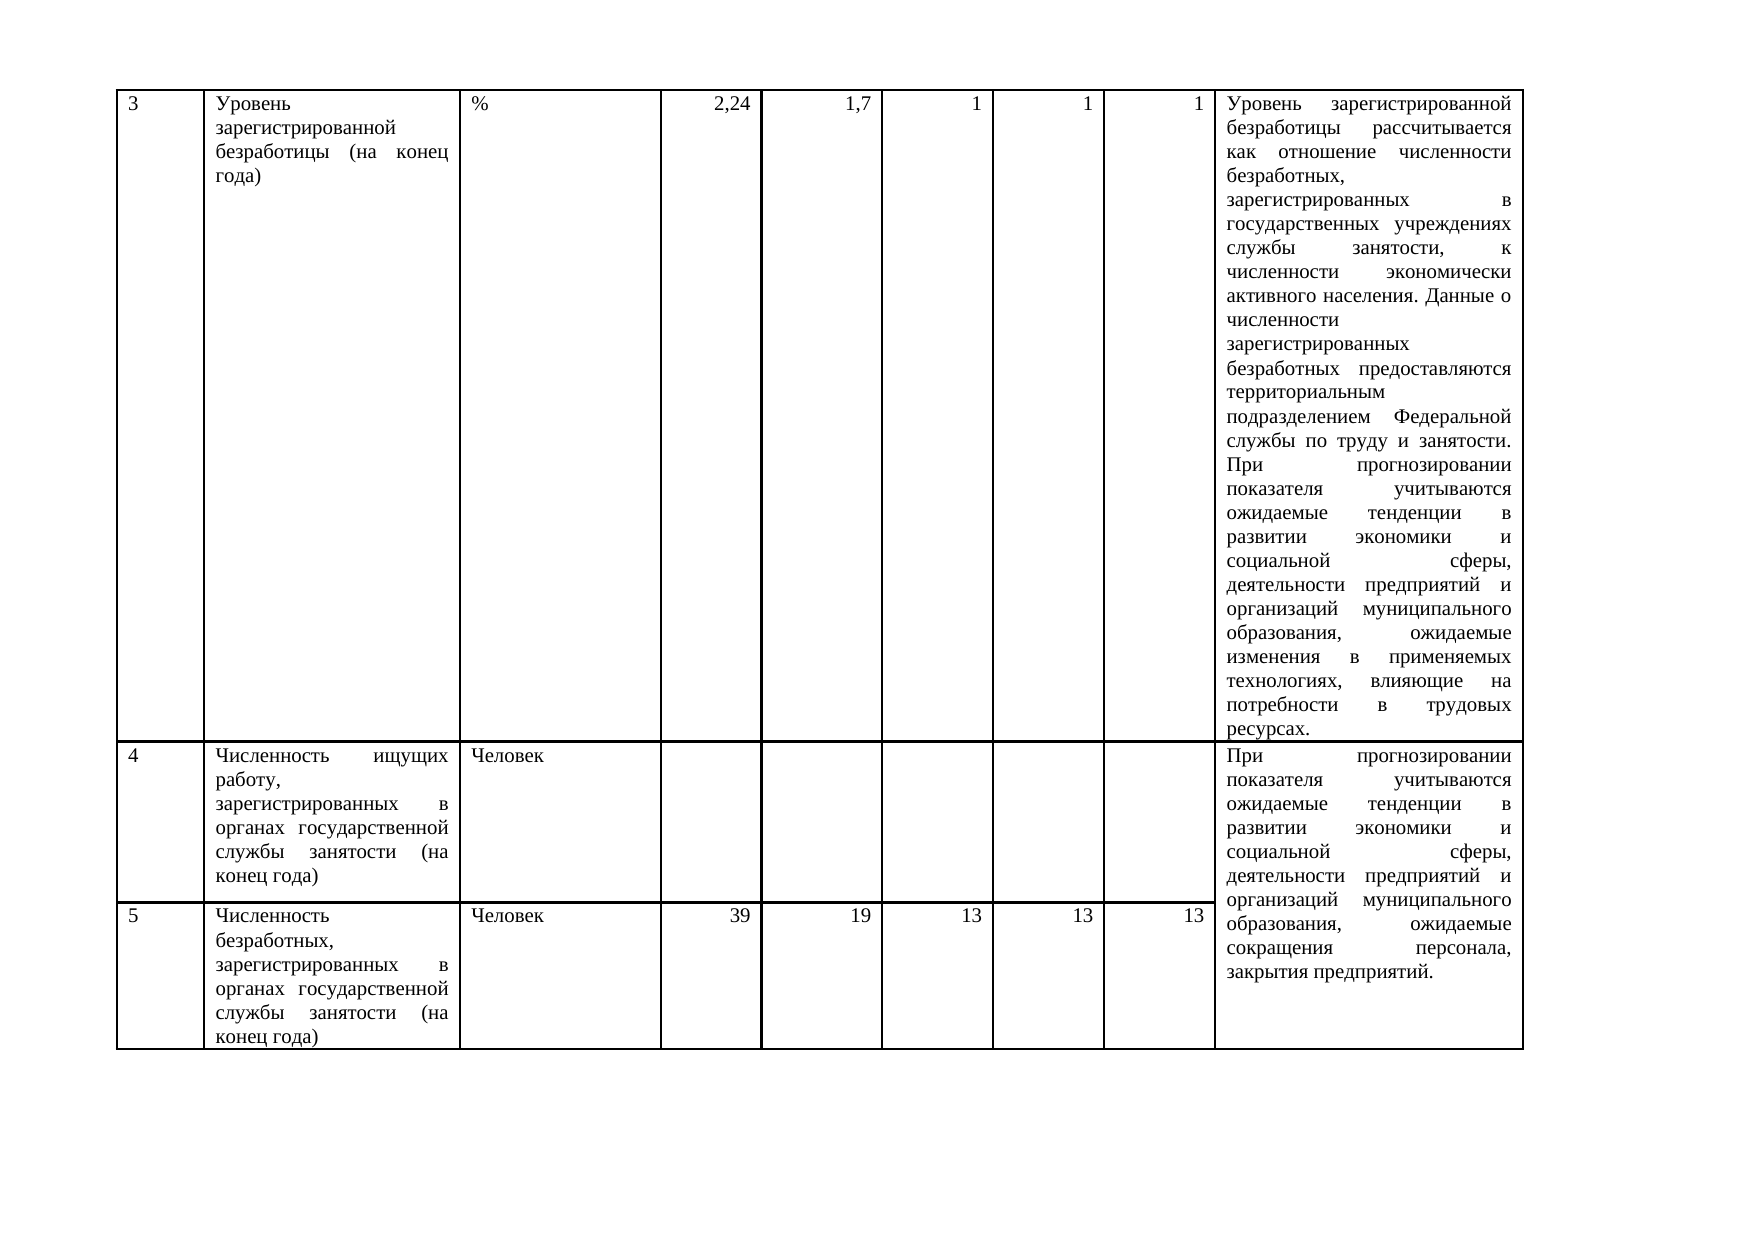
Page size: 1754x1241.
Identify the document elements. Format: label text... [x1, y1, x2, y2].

table_cell 13 [1105, 904, 1214, 1048]
table_cell 1 [994, 91, 1103, 740]
table_cell При прогнозировании показателя учитываются ожидаемые тенденции в развитии экономики и социальной сферы, деятельности предприятий и организаций муниципального образования, ожидаемые сокращения персонала, закрытия предприятий. [1216, 743, 1522, 1048]
table_cell [763, 743, 881, 901]
table_cell Человек [461, 904, 660, 1048]
table_cell 1 [883, 91, 992, 740]
table_cell 1,7 [763, 91, 881, 740]
table_cell Уровень зарегистрированной безработицы рассчитывается как отношение численности безработных, зарегистрированных в государственных учреждениях службы занятости, к численности экономически активного населения. Данные о численности зарегистрированных безработных предоставляются территориальным подразделением Федеральной службы по труду и занятости. При прогнозировании показателя учитываются ожидаемые тенденции в развитии экономики и социальной сферы, деятельности предприятий и организаций муниципального образования, ожидаемые изменения в применяемых технологиях, влияющие на потребности в трудовых ресурсах. [1216, 91, 1522, 740]
table_cell 19 [763, 904, 881, 1048]
table_cell Человек [461, 743, 660, 901]
table_cell 3 [118, 91, 203, 740]
table_cell 2,24 [662, 91, 760, 740]
table_cell 39 [662, 904, 760, 1048]
table_cell Численность ищущих работу, зарегистрированных в органах государственной службы занятости (на конец года) [205, 743, 459, 901]
table_cell [1105, 743, 1214, 901]
table_cell [662, 743, 760, 901]
table_cell 13 [994, 904, 1103, 1048]
table_cell 5 [118, 904, 203, 1048]
table_cell [883, 743, 992, 901]
table_cell Уровень зарегистрированной безработицы (на конец года) [205, 91, 459, 740]
table_cell 13 [883, 904, 992, 1048]
table_cell Численность безработных, зарегистрированных в органах государственной службы занятости (на конец года) [205, 904, 459, 1048]
table_cell [994, 743, 1103, 901]
table_cell % [461, 91, 660, 740]
table_cell 1 [1105, 91, 1214, 740]
table_cell 4 [118, 743, 203, 901]
